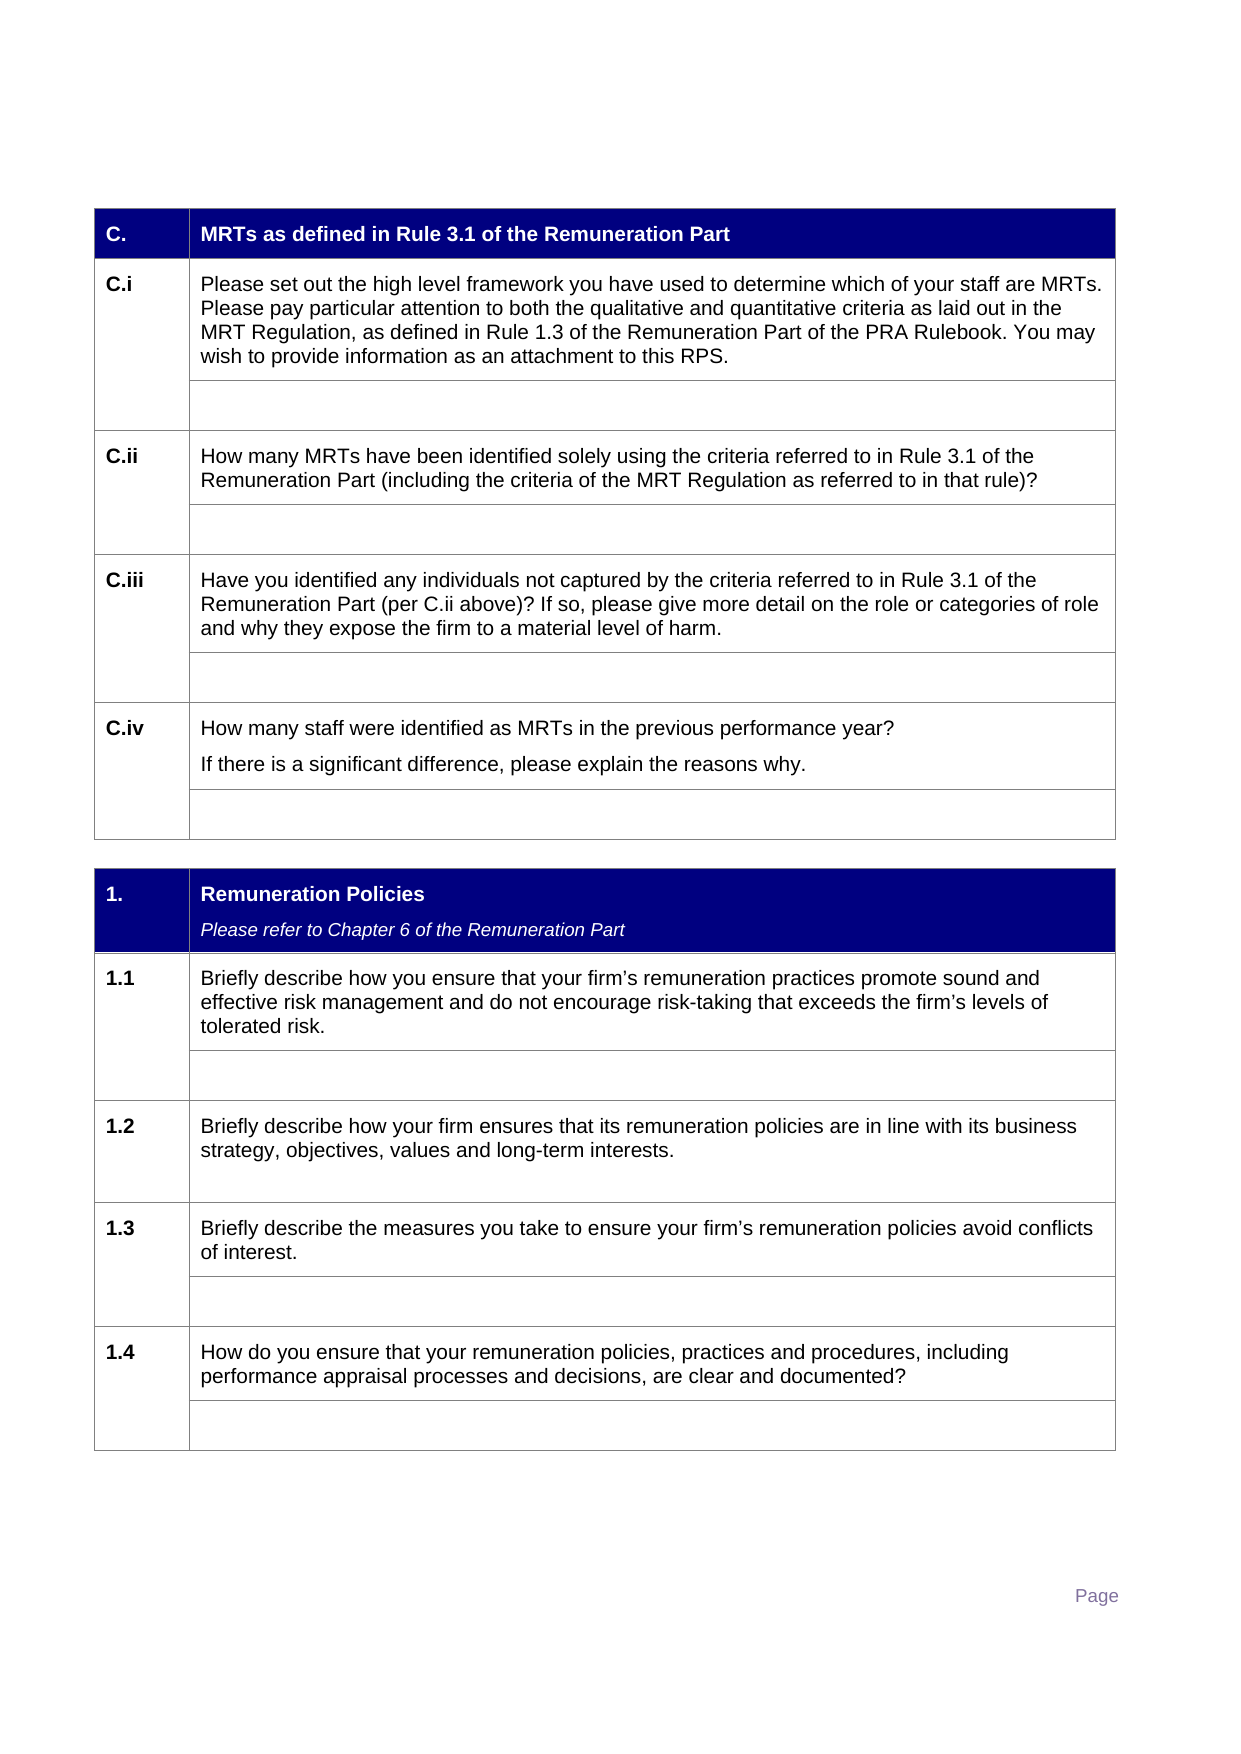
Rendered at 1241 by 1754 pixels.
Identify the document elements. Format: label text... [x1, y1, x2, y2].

table_cell C.iii [95, 555, 189, 702]
table_cell C.ii [95, 431, 189, 554]
table_cell Briefly describe the measures you take to ensure your firm’s remuneration policies avoid conflicts of interest. [190, 1203, 1115, 1276]
table_cell C.i [95, 259, 189, 430]
table_cell How many staff were identified as MRTs in the previous performance year? If there is a significant difference, please explain the reasons why. [190, 703, 1115, 788]
table_cell [190, 653, 1115, 702]
table_header 1. [95, 869, 189, 952]
table_cell C.iv [95, 703, 189, 838]
table_cell [190, 790, 1115, 838]
table_cell [190, 381, 1115, 430]
table_cell Briefly describe how your firm ensures that its remuneration policies are in line with its business strategy, objectives, values and long-term interests. [190, 1101, 1115, 1202]
table_cell 1.3 [95, 1203, 189, 1326]
table_cell Briefly describe how you ensure that your firm’s remuneration practices promote sound and effective risk management and do not encourage risk-taking that exceeds the firm’s levels of tolerated risk. [190, 954, 1115, 1050]
table_cell Have you identified any individuals not captured by the criteria referred to in Rule 3.1 of the Remuneration Part (per C.ii above)? If so, please give more detail on the role or categories of role and why they expose the firm to a material level of harm. [190, 555, 1115, 652]
table_cell [190, 1277, 1115, 1326]
table_header MRTs as defined in Rule 3.1 of the Remuneration Part [190, 209, 1115, 258]
table_cell [190, 505, 1115, 554]
table_cell How many MRTs have been identified solely using the criteria referred to in Rule 3.1 of the Remuneration Part (including the criteria of the MRT Regulation as referred to in that rule)? [190, 431, 1115, 504]
table_cell 1.4 [95, 1327, 189, 1450]
table_cell 1.2 [95, 1101, 189, 1202]
table_cell [190, 1401, 1115, 1450]
table_cell Please set out the high level framework you have used to determine which of your staff are MRTs. Please pay particular attention to both the qualitative and quantitative criteria as laid out in the MRT Regulation, as defined in Rule 1.3 of the Remuneration Part of the PRA Rulebook. You may wish to provide information as an attachment to this RPS. [190, 259, 1115, 380]
table_cell [190, 1051, 1115, 1100]
table_header C. [95, 209, 189, 258]
table_cell How do you ensure that your remuneration policies, practices and procedures, including performance appraisal processes and decisions, are clear and documented? [190, 1327, 1115, 1400]
table_cell 1.1 [95, 954, 189, 1100]
table_header Remuneration Policies Please refer to Chapter 6 of the Remuneration Part [190, 869, 1115, 952]
